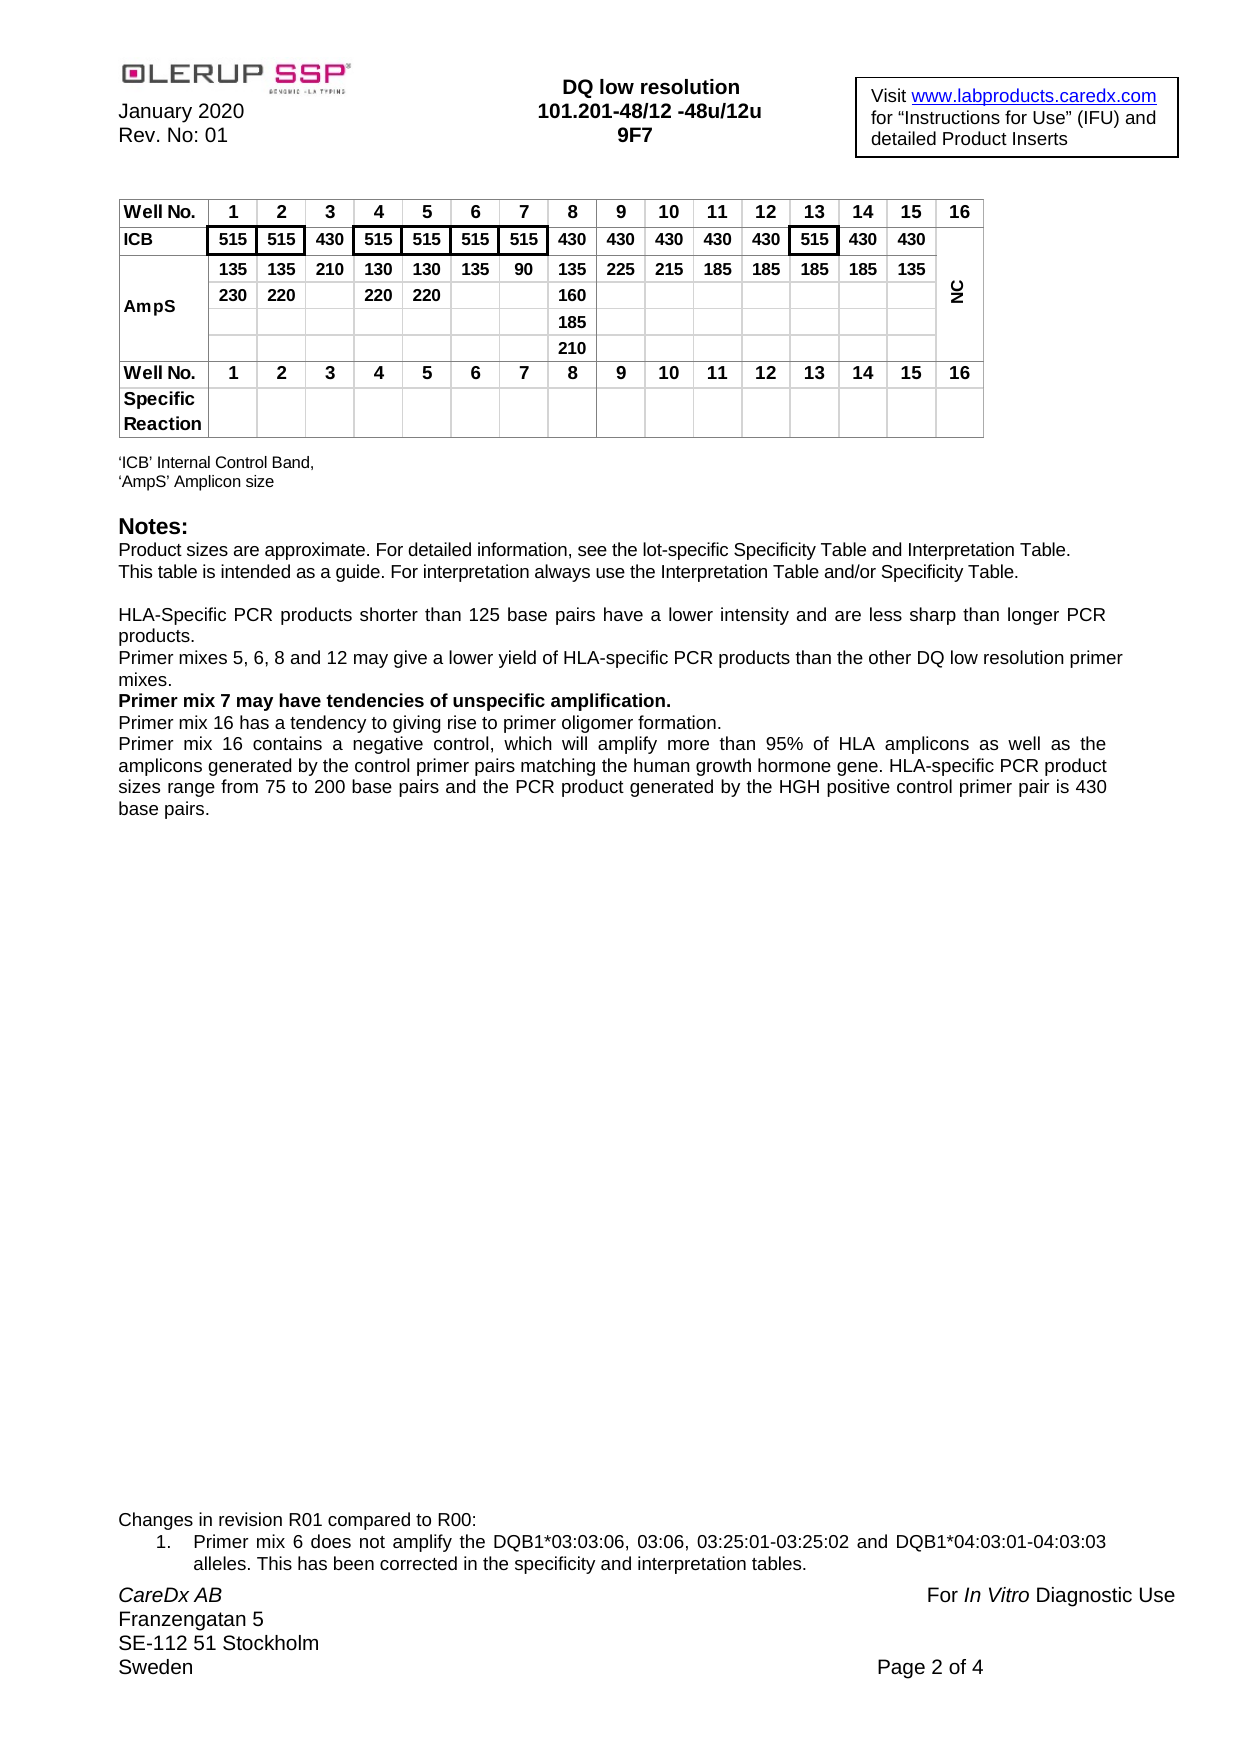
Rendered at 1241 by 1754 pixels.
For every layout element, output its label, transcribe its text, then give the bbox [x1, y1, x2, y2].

text Primer mixes 5, 6, 8 and 12 may give a lower yield of HLA-specific PCR products than the other DQ low resolution primer mixes. [118, 647, 1181, 690]
text Primer mix 7 may have tendencies of unspecific amplification. [118, 690, 1181, 711]
text Notes: [118, 513, 1181, 539]
list Primer mix 6 does not amplify the DQB1*03:03:06, 03:06, 03:25:01-03:25:02 and DQB1*04:03:01-04:03:03 alleles. This has been corrected in the specificity and interpretation tables. [156, 1531, 1107, 1574]
text Primer mix 16 contains a negative control, which will amplify more than 95% of HLA amplicons as well as the amplicons generated by the control primer pairs matching the human growth hormone gene. HLA-specific PCR product sizes range from 75 to 200 base pairs and the PCR product generated by the HGH positive control primer pair is 430 base pairs. [118, 733, 1107, 819]
text Primer mix 16 has a tendency to giving rise to primer oligomer formation. [118, 711, 1181, 733]
text HLA-Specific PCR products shorter than 125 base pairs have a lower intensity and are less sharp than longer PCR products. [118, 604, 1107, 647]
text ‘ICB’ Internal Control Band, [118, 453, 1181, 472]
text Product sizes are approximate. For detailed information, see the lot-specific Specificity Table and Interpretation Table. [118, 539, 1107, 561]
text Changes in revision R01 compared to R00: [118, 1509, 1240, 1531]
picture [93, 57, 380, 97]
text ‘AmpS’ Amplicon size [118, 472, 1181, 491]
text This table is intended as a guide. For interpretation always use the Interpretation Table and/or Specificity Table. [118, 561, 1107, 582]
